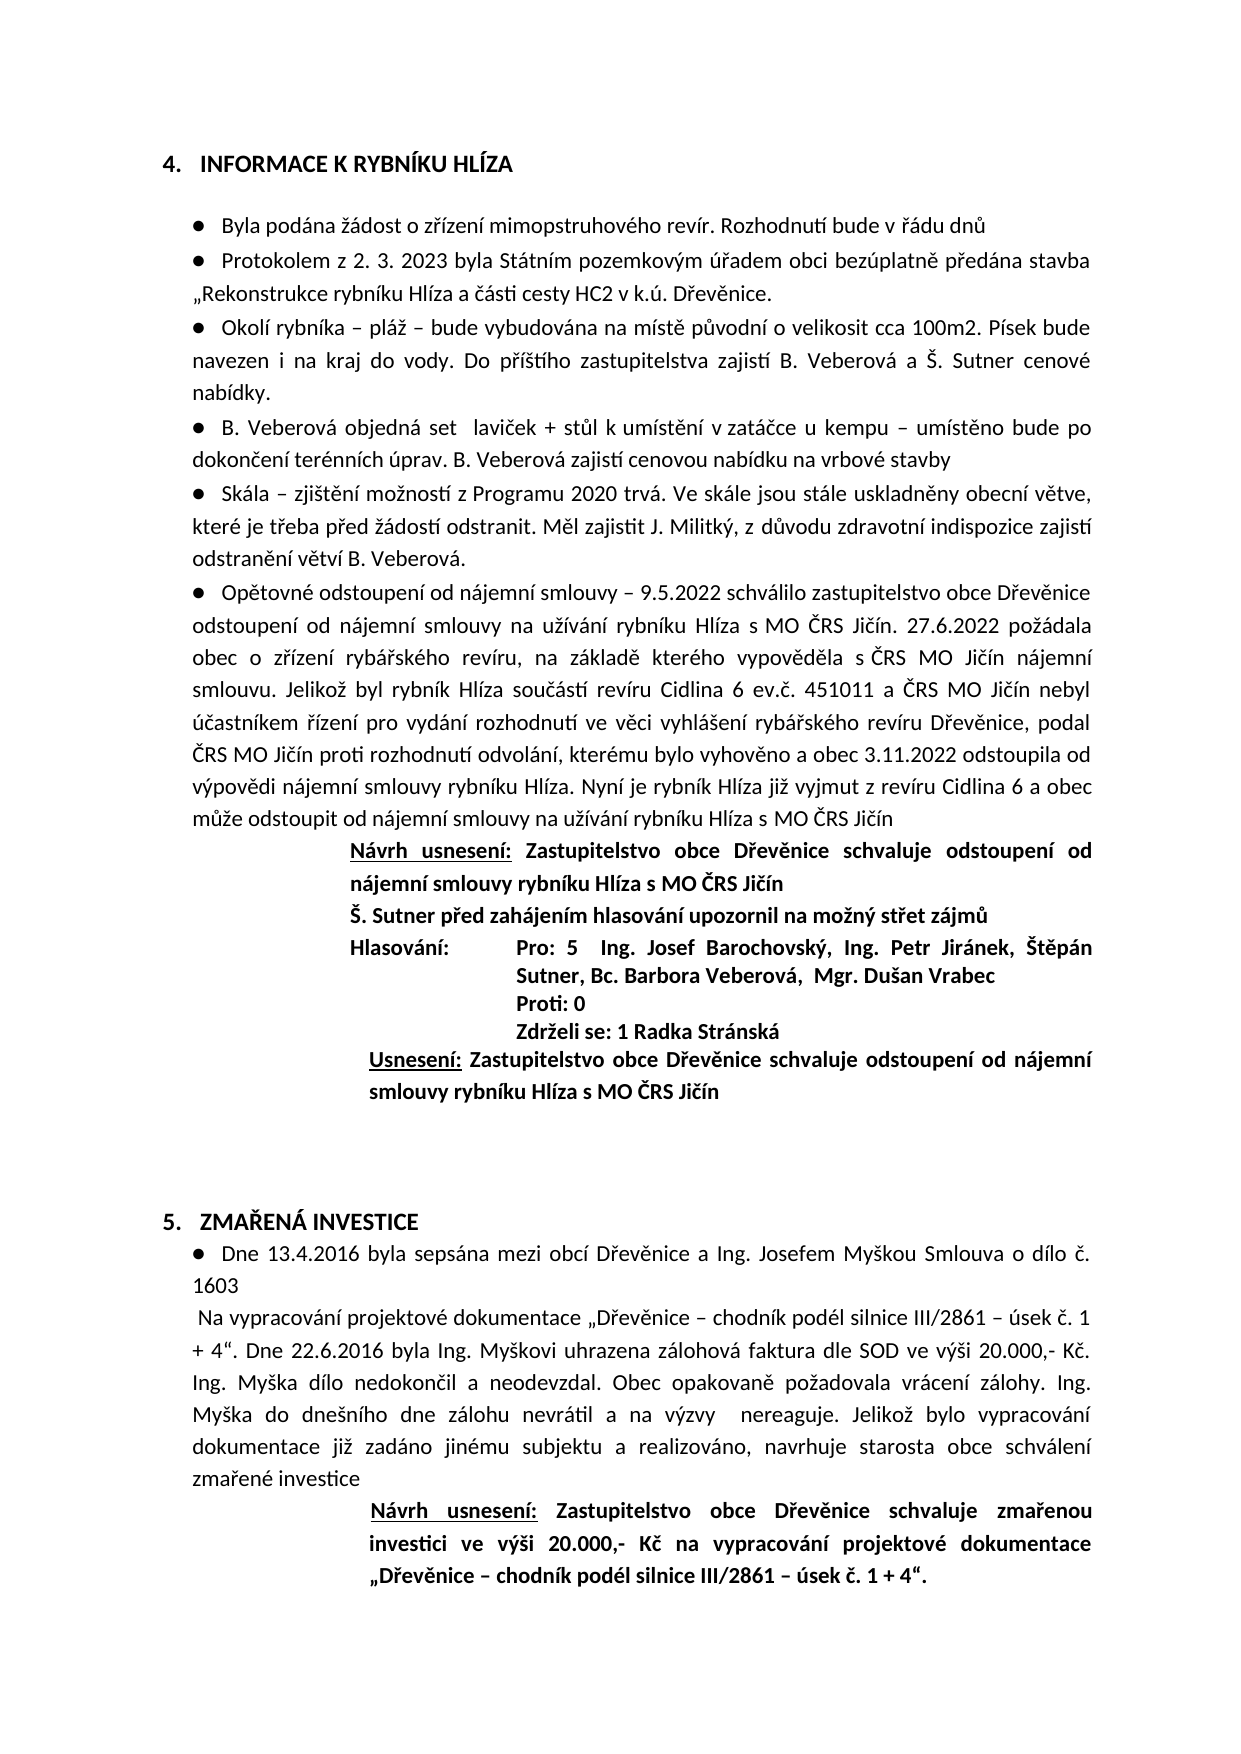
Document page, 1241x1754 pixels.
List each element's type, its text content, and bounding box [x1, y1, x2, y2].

list • Byla podána žádost o zřízení mimopstruhového revír. Rozhodnutí bude v řádu dnů [192, 210, 1092, 240]
list Hlasování: Pro: 5 Ing. Josef Barochovský, Ing. Petr Jiránek, Štěpán Sutner, Bc. Barbora Veberová, Mgr. Dušan Vrabec [350, 933, 1092, 989]
list • Skála – zjištění možností z Programu 2020 trvá. Ve skále jsou stále uskladněny obecní větve, které je třeba před žádostí odstranit. Měl zajistit J. Militký, z důvodu zdravotní indispozice zajistí odstranění větví B. Veberová. [192, 477, 1092, 572]
list INFORMACE K RYBNÍKU HLÍZA [162, 149, 1092, 179]
list • Protokolem z 2. 3. 2023 byla Státním pozemkovým úřadem obci bezúplatně předána stavba „Rekonstrukce rybníku Hlíza a části cesty HC2 v k.ú. Dřevěnice. [192, 245, 1092, 307]
text Proti: 0 [442, 989, 1092, 1017]
list ZMAŘENÁ INVESTICE [162, 1206, 1092, 1237]
list Návrh usnesení: Zastupitelstvo obce Dřevěnice schvaluje odstoupení od nájemní smlouvy rybníku Hlíza s MO ČRS Jičín [350, 837, 1092, 897]
list • Dne 13.4.2016 byla sepsána mezi obcí Dřevěnice a Ing. Josefem Myškou Smlouva o dílo č. 1603 [192, 1237, 1092, 1299]
list Návrh usnesení: Zastupitelstvo obce Dřevěnice schvaluje zmařenou investici ve výši 20.000,- Kč na vypracování projektové dokumentace „Dřevěnice – chodník podél silnice III/2861 – úsek č. 1 + 4“. [369, 1497, 1092, 1589]
list • Opětovné odstoupení od nájemní smlouvy – 9.5.2022 schválilo zastupitelstvo obce Dřevěnice odstoupení od nájemní smlouvy na užívání rybníku Hlíza s MO ČRS Jičín. 27.6.2022 požádala obec o zřízení rybářského revíru, na základě kterého vypověděla s ČRS MO Jičín nájemní smlouvu. Jelikož byl rybník Hlíza součástí revíru Cidlina 6 ev.č. 451011 a ČRS MO Jičín nebyl účastníkem řízení pro vydání rozhodnutí ve věci vyhlášení rybářského revíru Dřevěnice, podal ČRS MO Jičín proti rozhodnutí odvolání, kterému bylo vyhověno a obec 3.11.2022 odstoupila od výpovědi nájemní smlouvy rybníku Hlíza. Nyní je rybník Hlíza již vyjmut z revíru Cidlina 6 a obec může odstoupit od nájemní smlouvy na užívání rybníku Hlíza s MO ČRS Jičín [192, 577, 1092, 832]
list • B. Veberová objedná set laviček + stůl k umístění v zatáčce u kempu – umístěno bude po dokončení terénních úprav. B. Veberová zajistí cenovou nabídku na vrbové stavby [192, 411, 1092, 473]
list Na vypracování projektové dokumentace „Dřevěnice – chodník podél silnice III/2861 – úsek č. 1 + 4“. Dne 22.6.2016 byla Ing. Myškovi uhrazena zálohová faktura dle SOD ve výši 20.000,- Kč. Ing. Myška dílo nedokončil a neodevzdal. Obec opakovaně požadovala vrácení zálohy. Ing. Myška do dnešního dne zálohu nevrátil a na výzvy nereaguje. Jelikož bylo vypracování dokumentace již zadáno jinému subjektu a realizováno, navrhuje starosta obce schválení zmařené investice [192, 1303, 1092, 1492]
list Usnesení: Zastupitelstvo obce Dřevěnice schvaluje odstoupení od nájemní smlouvy rybníku Hlíza s MO ČRS Jičín [369, 1045, 1092, 1105]
text Zdrželi se: 1 Radka Stránská [442, 1017, 1092, 1045]
list • Okolí rybníka – pláž – bude vybudována na místě původní o velikosit cca 100m2. Písek bude navezen i na kraj do vody. Do příštího zastupitelstva zajistí B. Veberová a Š. Sutner cenové nabídky. [192, 312, 1092, 406]
list Š. Sutner před zahájením hlasování upozornil na možný střet zájmů [350, 901, 1092, 929]
